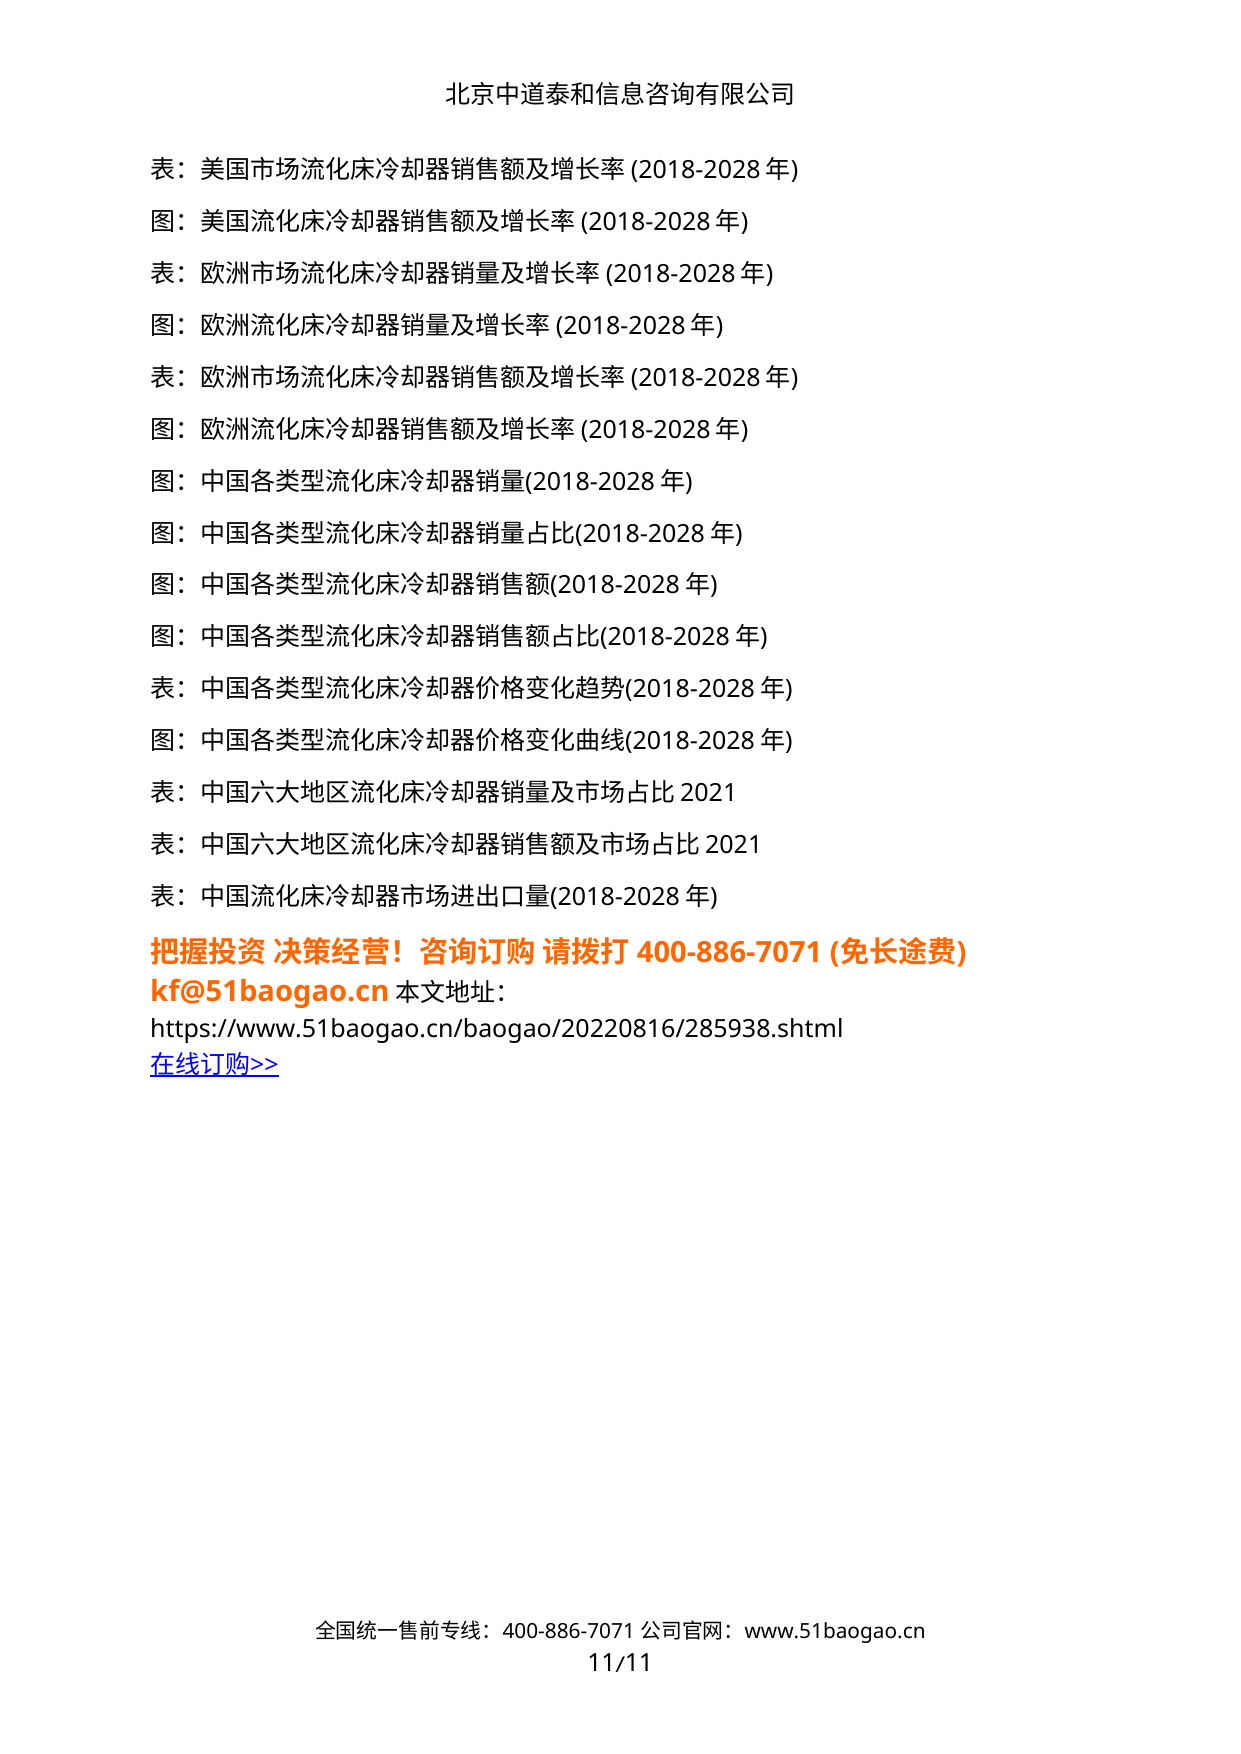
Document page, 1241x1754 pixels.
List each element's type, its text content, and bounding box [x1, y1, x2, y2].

text 表：美国市场流化床冷却器销售额及增长率 (2018-2028年) [150, 150, 1090, 186]
text 表：中国六大地区流化床冷却器销售额及市场占比2021 [150, 824, 1090, 861]
text 图：中国各类型流化床冷却器价格变化曲线(2018-2028年) [150, 721, 1090, 757]
text 图：美国流化床冷却器销售额及增长率 (2018-2028年) [150, 202, 1090, 238]
text 图：中国各类型流化床冷却器销量占比(2018-2028年) [150, 513, 1090, 549]
text 图：中国各类型流化床冷却器销量(2018-2028年) [150, 461, 1090, 497]
text 表：中国六大地区流化床冷却器销量及市场占比2021 [150, 772, 1090, 809]
text 表：中国流化床冷却器市场进出口量(2018-2028年) [150, 876, 1090, 912]
text 图：欧洲流化床冷却器销量及增长率 (2018-2028年) [150, 306, 1090, 342]
text 图：欧洲流化床冷却器销售额及增长率 (2018-2028年) [150, 409, 1090, 446]
text 在线订购>> [150, 1044, 1090, 1081]
text 图：中国各类型流化床冷却器销售额(2018-2028年) [150, 565, 1090, 601]
text 把握投资 决策经营！咨询订购 请拨打 400-886-7071 (免长途费) kf@51baogao.cn本文地址：https://www.51baogao.cn/baogao/20220816/285938.shtml [150, 928, 1090, 1044]
text 表：欧洲市场流化床冷却器销量及增长率 (2018-2028年) [150, 254, 1090, 290]
text 表：欧洲市场流化床冷却器销售额及增长率 (2018-2028年) [150, 357, 1090, 394]
text 表：中国各类型流化床冷却器价格变化趋势(2018-2028年) [150, 669, 1090, 705]
text 图：中国各类型流化床冷却器销售额占比(2018-2028年) [150, 617, 1090, 653]
